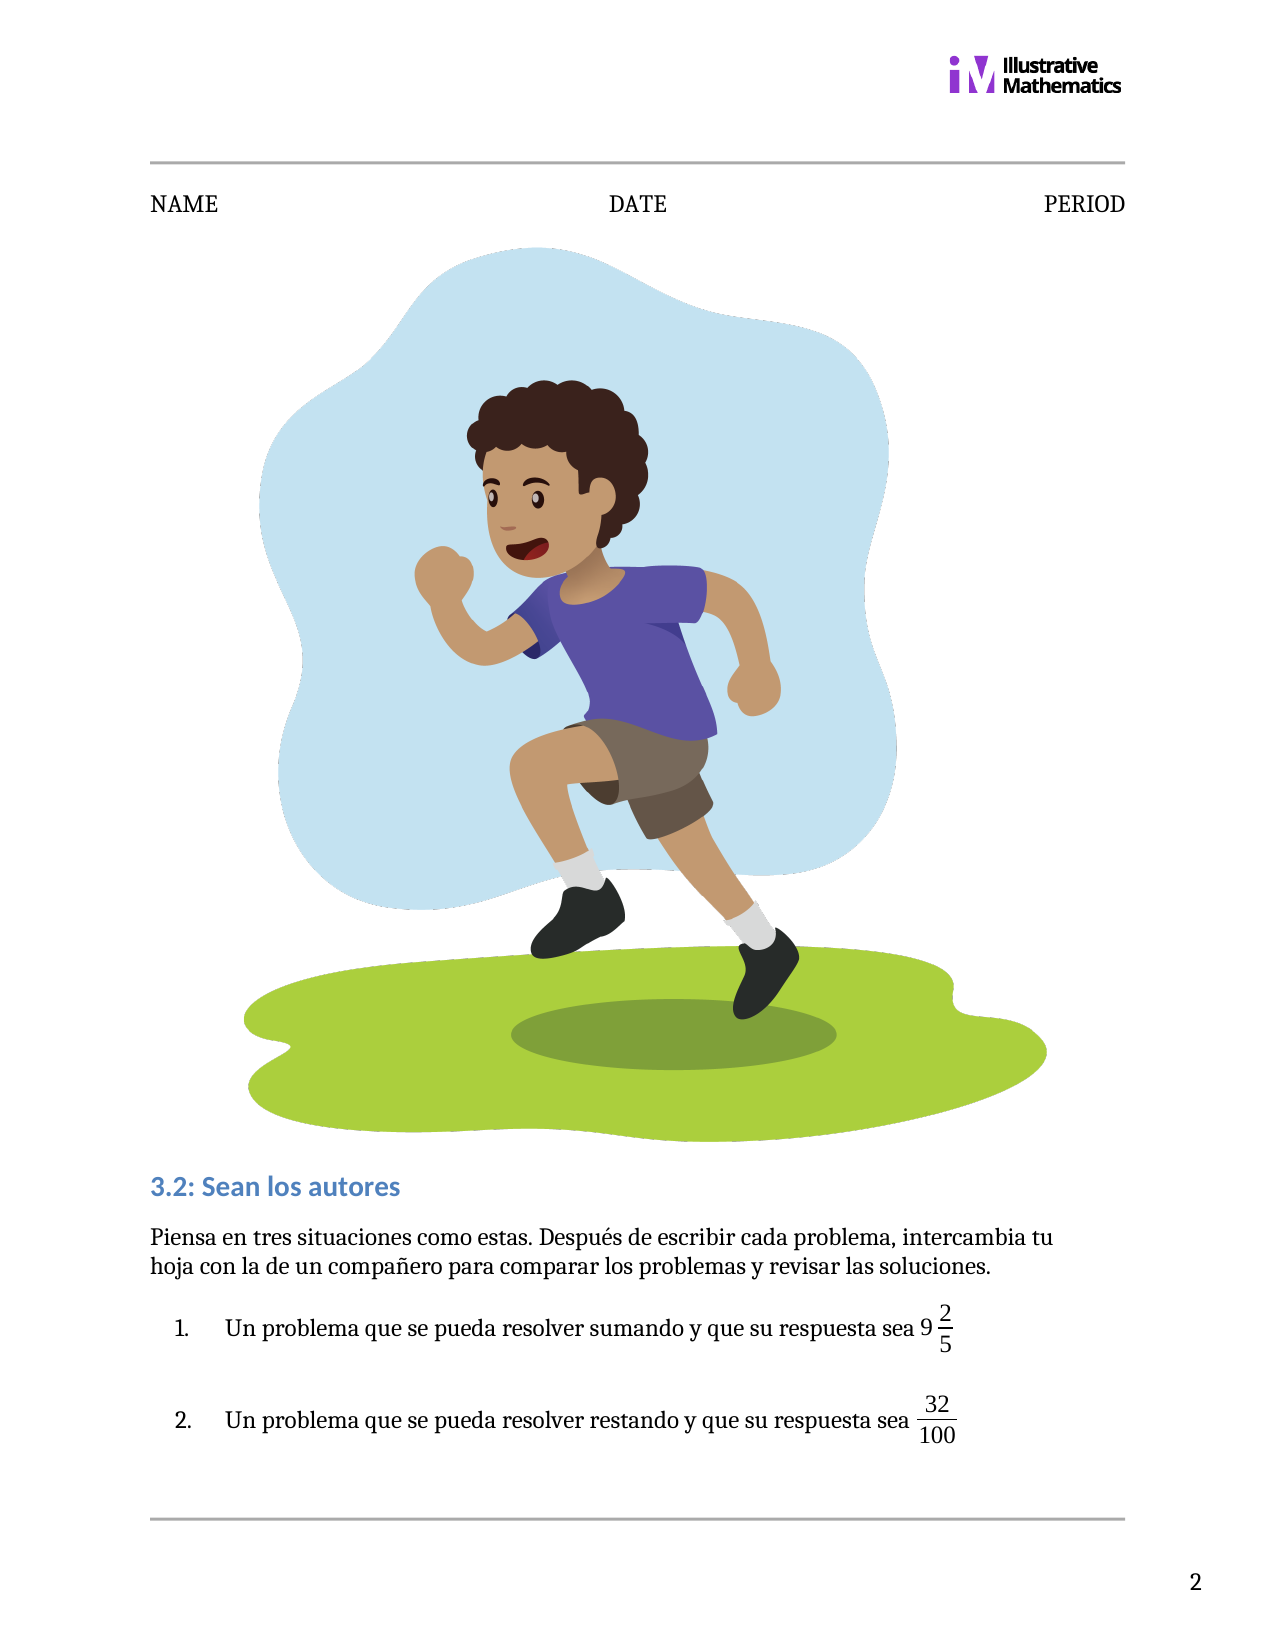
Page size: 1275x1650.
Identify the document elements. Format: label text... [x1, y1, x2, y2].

subtitle 3.2: Sean los autores [150, 1168, 1125, 1204]
list Un problema que se pueda resolver sumando y que su respuesta sea [175, 1299, 1125, 1387]
picture [243, 247, 1047, 1142]
picture [949, 55, 1121, 93]
text Piensa en tres situaciones como estas. Después de escribir cada problema, intercambia tu hoja con la de un compañero para comparar los problemas y revisar las soluciones. [150, 1223, 1125, 1280]
list Un problema que se pueda resolver restando y que su respuesta sea [175, 1391, 1125, 1478]
